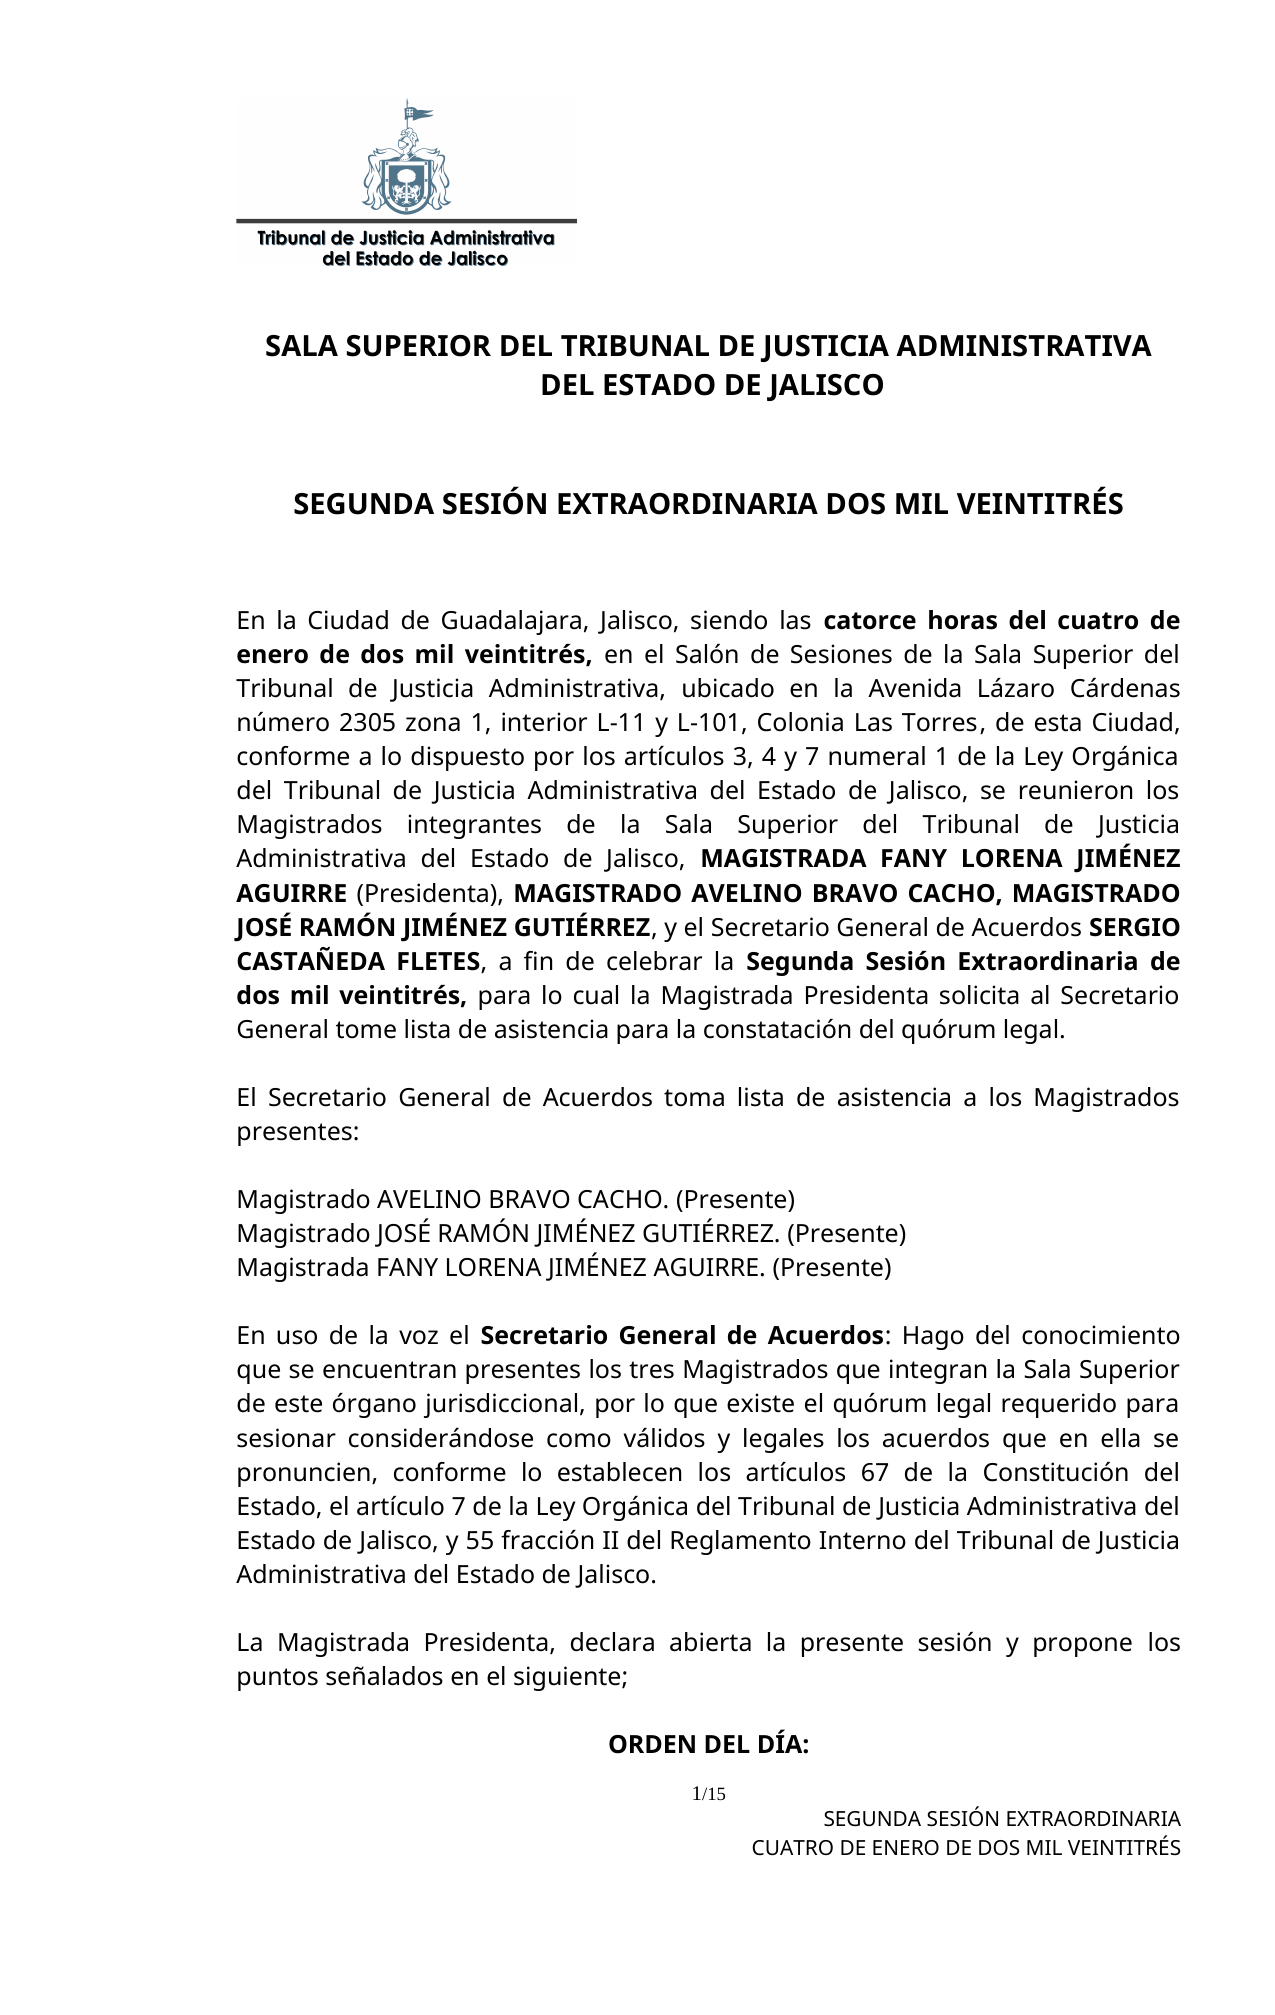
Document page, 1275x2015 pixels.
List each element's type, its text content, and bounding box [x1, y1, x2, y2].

text En la Ciudad de Guadalajara, Jalisco, siendo las catorce horas del cuatro de enero de dos mil veintitrés, en el Salón de Sesiones de la Sala Superior del Tribunal de Justicia Administrativa, ubicado en la Avenida Lázaro Cárdenas número 2305 zona 1, interior L-11 y L-101, Colonia Las Torres, de esta Ciudad, conforme a lo dispuesto por los artículos 3, 4 y 7 numeral 1 de la Ley Orgánica del Tribunal de Justicia Administrativa del Estado de Jalisco, se reunieron los Magistrados integrantes de la Sala Superior del Tribunal de Justicia Administrativa del Estado de Jalisco, MAGISTRADA FANY LORENA JIMÉNEZ AGUIRRE (Presidenta), MAGISTRADO AVELINO BRAVO CACHO, MAGISTRADO JOSÉ RAMÓN JIMÉNEZ GUTIÉRREZ, y el Secretario General de Acuerdos SERGIO CASTAÑEDA FLETES, a fin de celebrar la Segunda Sesión Extraordinaria de dos mil veintitrés, para lo cual la Magistrada Presidenta solicita al Secretario General tome lista de asistencia para la constatación del quórum legal. [236, 603, 1181, 1046]
text El Secretario General de Acuerdos toma lista de asistencia a los Magistrados presentes: [236, 1079, 1181, 1148]
text Magistrado AVELINO BRAVO CACHO. (Presente) [236, 1182, 1181, 1216]
text SALA SUPERIOR DEL TRIBUNAL DE JUSTICIA ADMINISTRATIVA [236, 325, 1181, 364]
picture [236, 98, 577, 266]
text En uso de la voz el Secretario General de Acuerdos: Hago del conocimiento que se encuentran presentes los tres Magistrados que integran la Sala Superior de este órgano jurisdiccional, por lo que existe el quórum legal requerido para sesionar considerándose como válidos y legales los acuerdos que en ella se pronuncien, conforme lo establecen los artículos 67 de la Constitución del Estado, el artículo 7 de la Ley Orgánica del Tribunal de Justicia Administrativa del Estado de Jalisco, y 55 fracción II del Reglamento Interno del Tribunal de Justicia Administrativa del Estado de Jalisco. [236, 1318, 1181, 1591]
text DEL ESTADO DE JALISCO [236, 364, 1181, 404]
text SEGUNDA SESIÓN EXTRAORDINARIA DOS MIL VEINTITRÉS [236, 484, 1181, 523]
text Magistrado JOSÉ RAMÓN JIMÉNEZ GUTIÉRREZ. (Presente) [236, 1216, 1181, 1250]
text ORDEN DEL DÍA: [236, 1727, 1181, 1761]
text Magistrada FANY LORENA JIMÉNEZ AGUIRRE. (Presente) [236, 1250, 1181, 1284]
text La Magistrada Presidenta, declara abierta la presente sesión y propone los puntos señalados en el siguiente; [236, 1624, 1181, 1693]
